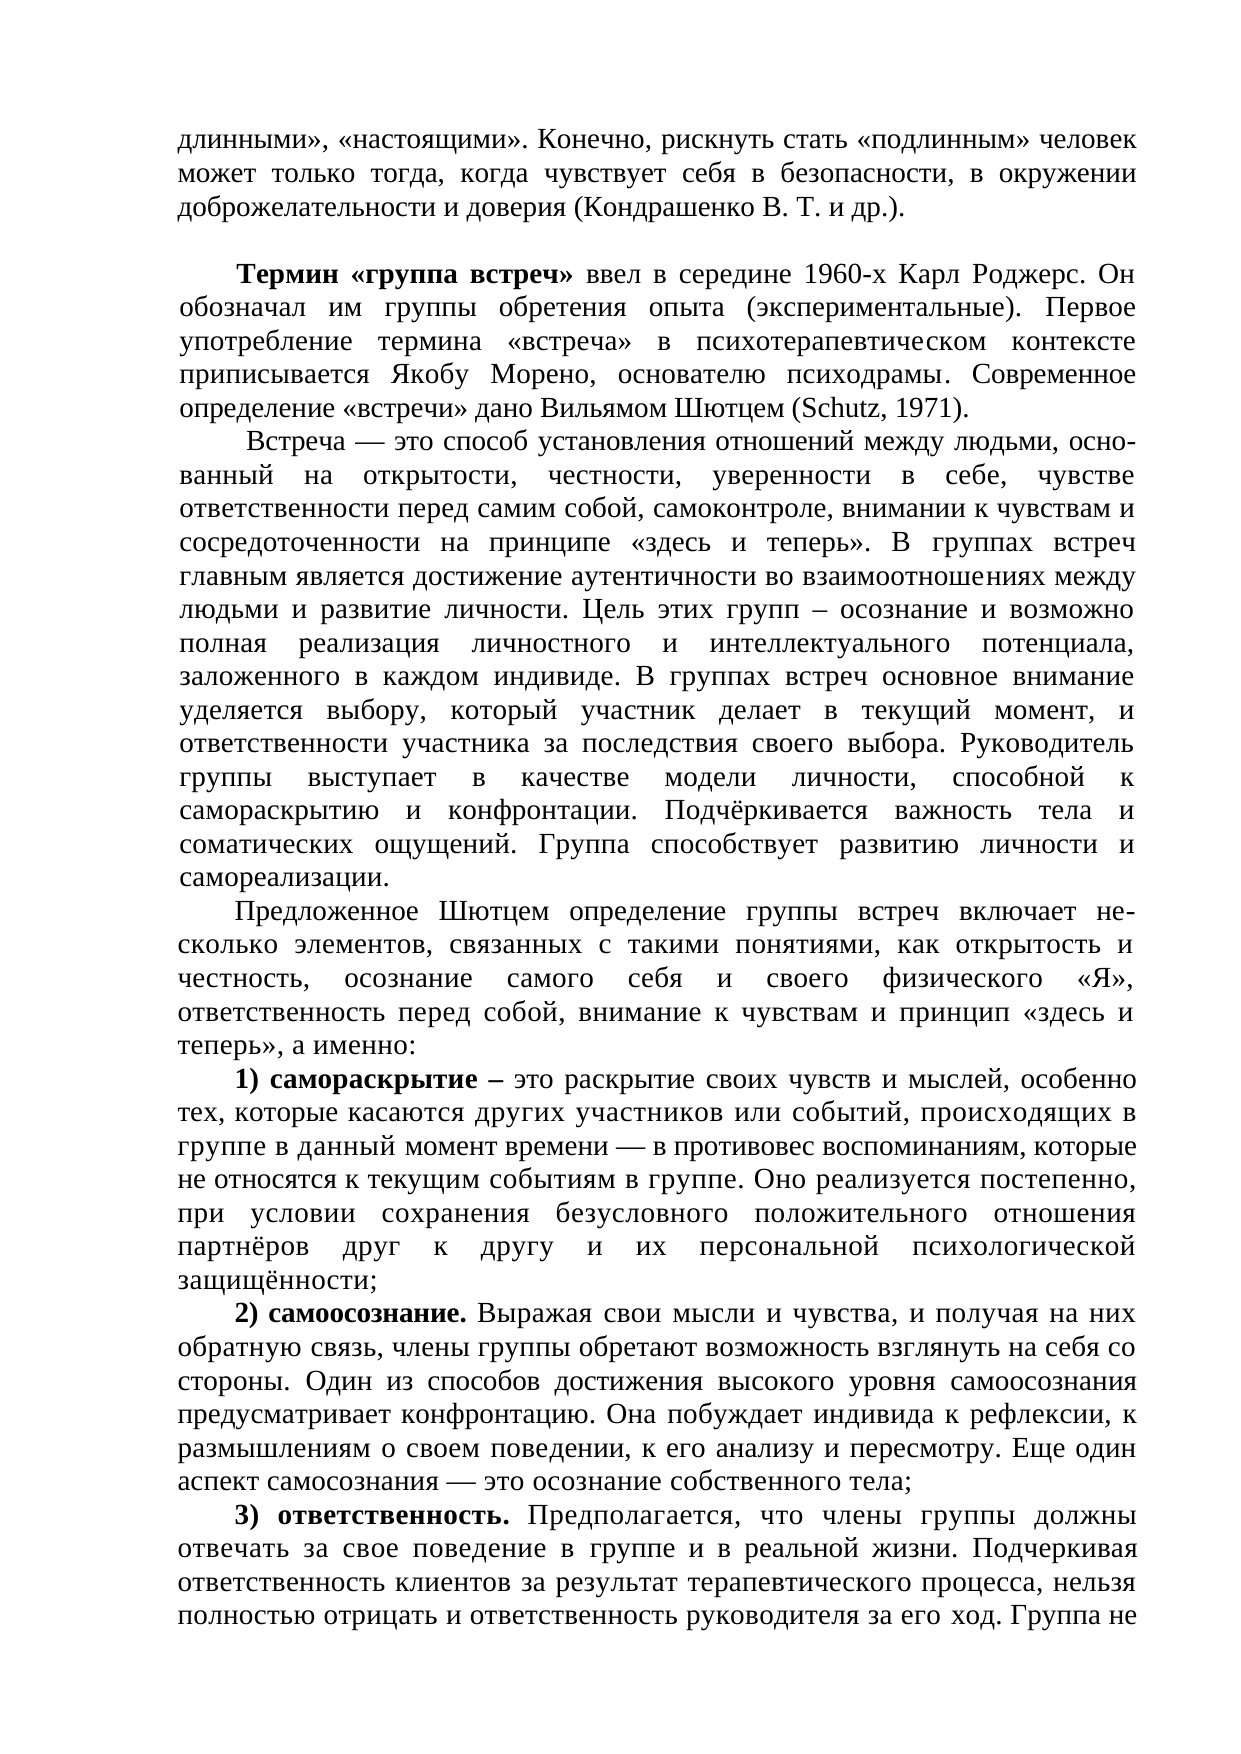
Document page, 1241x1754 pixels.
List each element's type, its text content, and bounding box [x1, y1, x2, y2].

text Встреча — это способ установления отношений между людьми, основанный на открытости, честности, уверенности в себе, чувстве ответственности перед самим собой, самоконтроле, внимании к чувствам и сосредоточенности на принципе «здесь и теперь». В группах встреч главным является достижение аутентичности во взаимоотношениях между людьми и развитие личности. Цель этих групп – осознание и возможно полная реализация личностного и интеллектуального потенциала, заложенного в каждом индивиде. В группах встреч основное внимание уделяется выбору, который участник делает в текущий момент, и ответственности участника за последствия своего выбора. Руководитель группы выступает в качестве модели личности, способной к самораскрытию и конфронтации. Подчёркивается важность тела и соматических ощущений. Группа способствует развитию личности и самореализации. [179, 423, 1136, 893]
text 2) самоосознание. Выражая свои мысли и чувства, и получая на них обратную связь, члены группы обретают возможность взглянуть на себя со стороны. Один из способов достижения высокого уровня самоосознания предусматривает конфронтацию. Она побуждает индивида к рефлексии, к размышлениям о своем поведении, к его анализу и пересмотру. Еще один аспект самосознания — это осознание собственного тела; [177, 1296, 1138, 1497]
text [177, 122, 1138, 222]
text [177, 1497, 1138, 1631]
text Термин «группа встреч» ввел в середине 1960-х Карл Роджерс. Он обозначал им группы обретения опыта (экспериментальные). Первое употребление термина «встреча» в психотерапевтическом контексте приписывается Якобу Морено, основателю психодрамы. Современное определение «встречи» дано Вильямом Шютцем (Schutz, 1971). [179, 256, 1136, 423]
text 1) самораскрытие – это раскрытие своих чувств и мыслей, особенно тех, которые касаются других участников или событий, происходящих в группе в данный момент времени — в противовес воспоминаниям, которые не относятся к текущим событиям в группе. Оно реализуется постепенно, при условии сохранения безусловного положительного отношения партнёров друг к другу и их персональной психологической защищённости; [177, 1061, 1138, 1296]
text Предложенное Шютцем определение группы встреч включает несколько элементов, связанных с такими понятиями, как открытость и честность, осознание самого себя и своего физического «Я», ответственность перед собой, внимание к чувствам и принцип «здесь и теперь», а именно: [177, 893, 1135, 1061]
